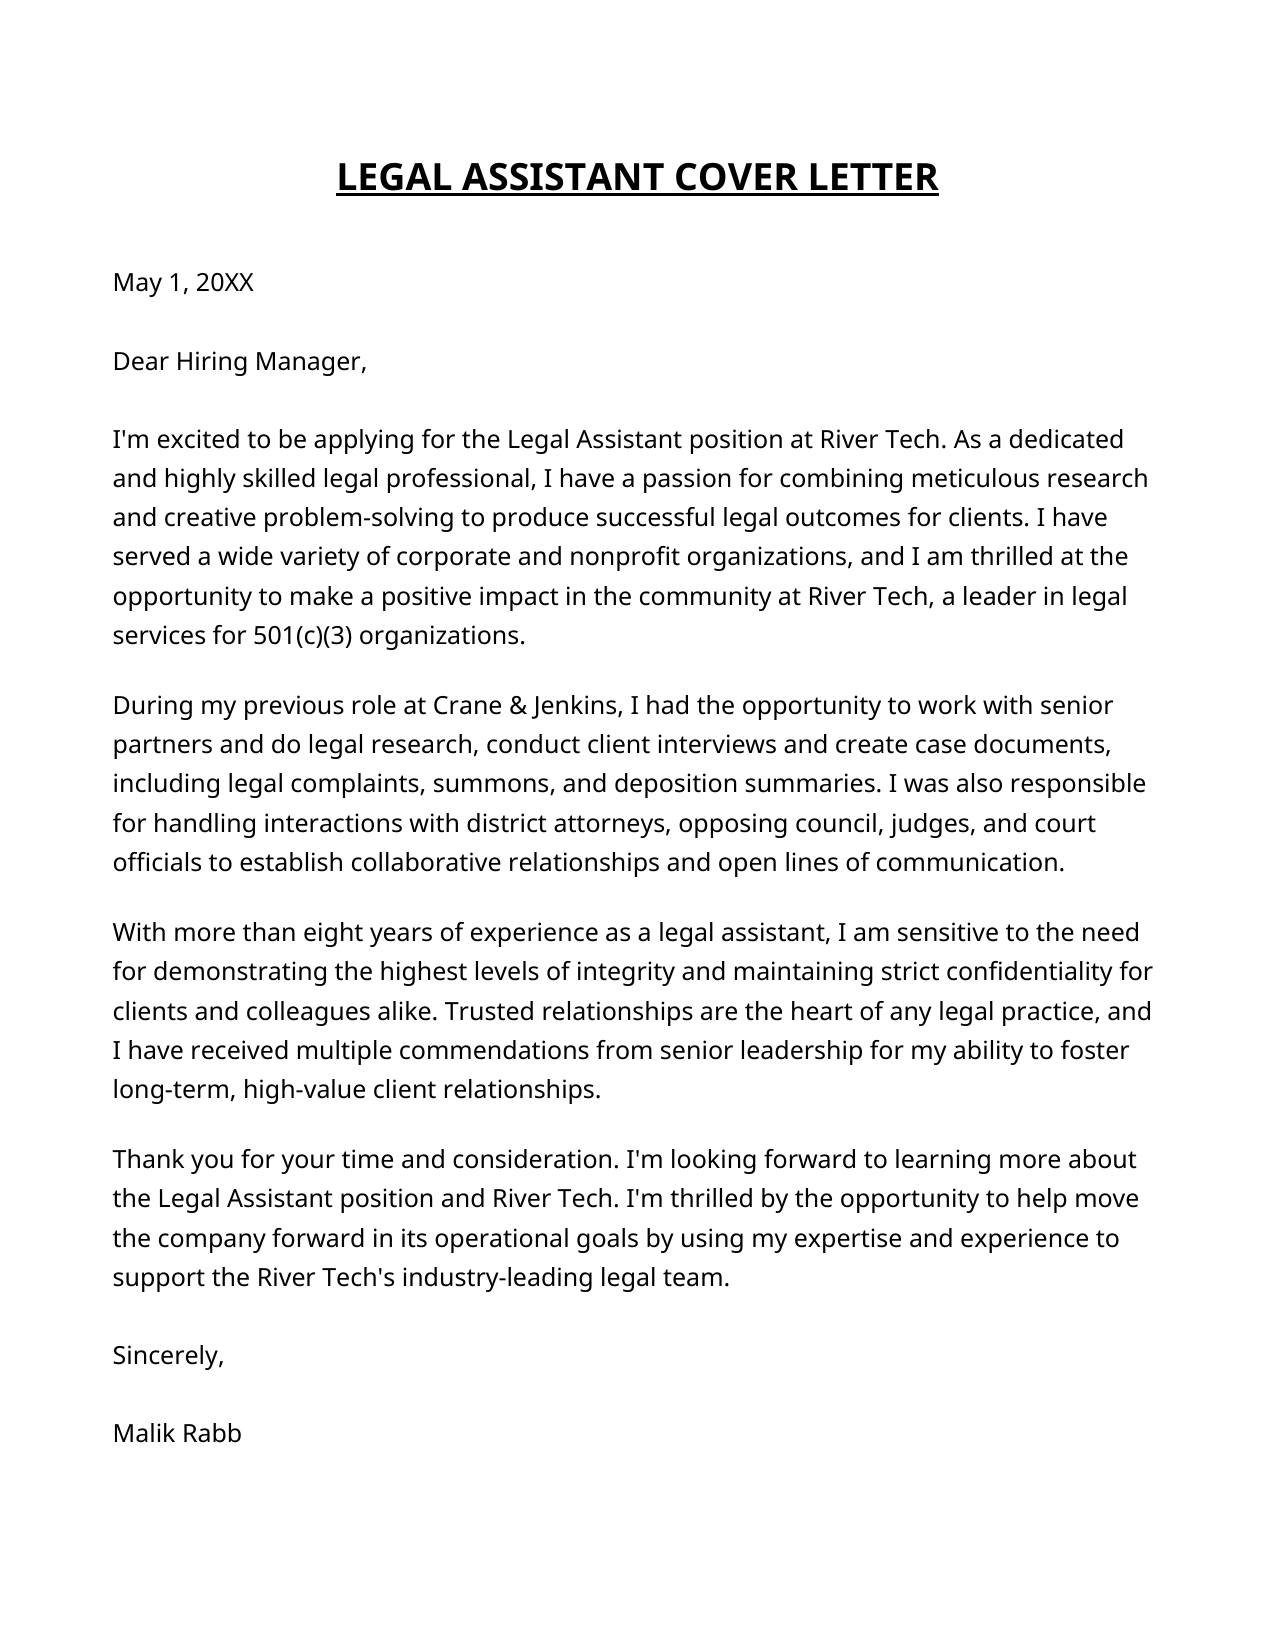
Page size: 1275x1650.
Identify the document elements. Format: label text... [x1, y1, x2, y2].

text During my previous role at Crane & Jenkins, I had the opportunity to work with senior partners and do legal research, conduct client interviews and create case documents, including legal complaints, summons, and deposition summaries. I was also responsible for handling interactions with district attorneys, opposing council, judges, and court officials to establish collaborative relationships and open lines of communication. [112, 688, 1162, 911]
text Thank you for your time and consideration. I'm looking forward to learning more about the Legal Assistant position and River Tech. I'm thrilled by the opportunity to help move the company forward in its operational goals by using my expertise and experience to support the River Tech's industry-leading legal team. [112, 1142, 1162, 1293]
text May 1, 20XX Dear Hiring Manager, [112, 209, 1162, 377]
text Malik Rabb [112, 1377, 1162, 1450]
text With more than eight years of experience as a legal assistant, I am sensitive to the need for demonstrating the highest levels of integrity and maintaining strict confidentiality for clients and colleagues alike. Trusted relationships are the heart of any legal practice, and I have received multiple commendations from senior leadership for my ability to foster long-term, high-value client relationships. [112, 915, 1162, 1138]
text Sincerely, [112, 1298, 1162, 1372]
text I'm excited to be applying for the Legal Assistant position at River Tech. As a dedicated and highly skilled legal professional, I have a passion for combining meticulous research and creative problem-solving to produce successful legal outcomes for clients. I have served a wide variety of corporate and nonprofit organizations, and I am thrilled at the opportunity to make a positive impact in the community at River Tech, a leader in legal services for 501(c)(3) organizations. [112, 382, 1162, 683]
text LEGAL ASSISTANT COVER LETTER [112, 150, 1162, 201]
